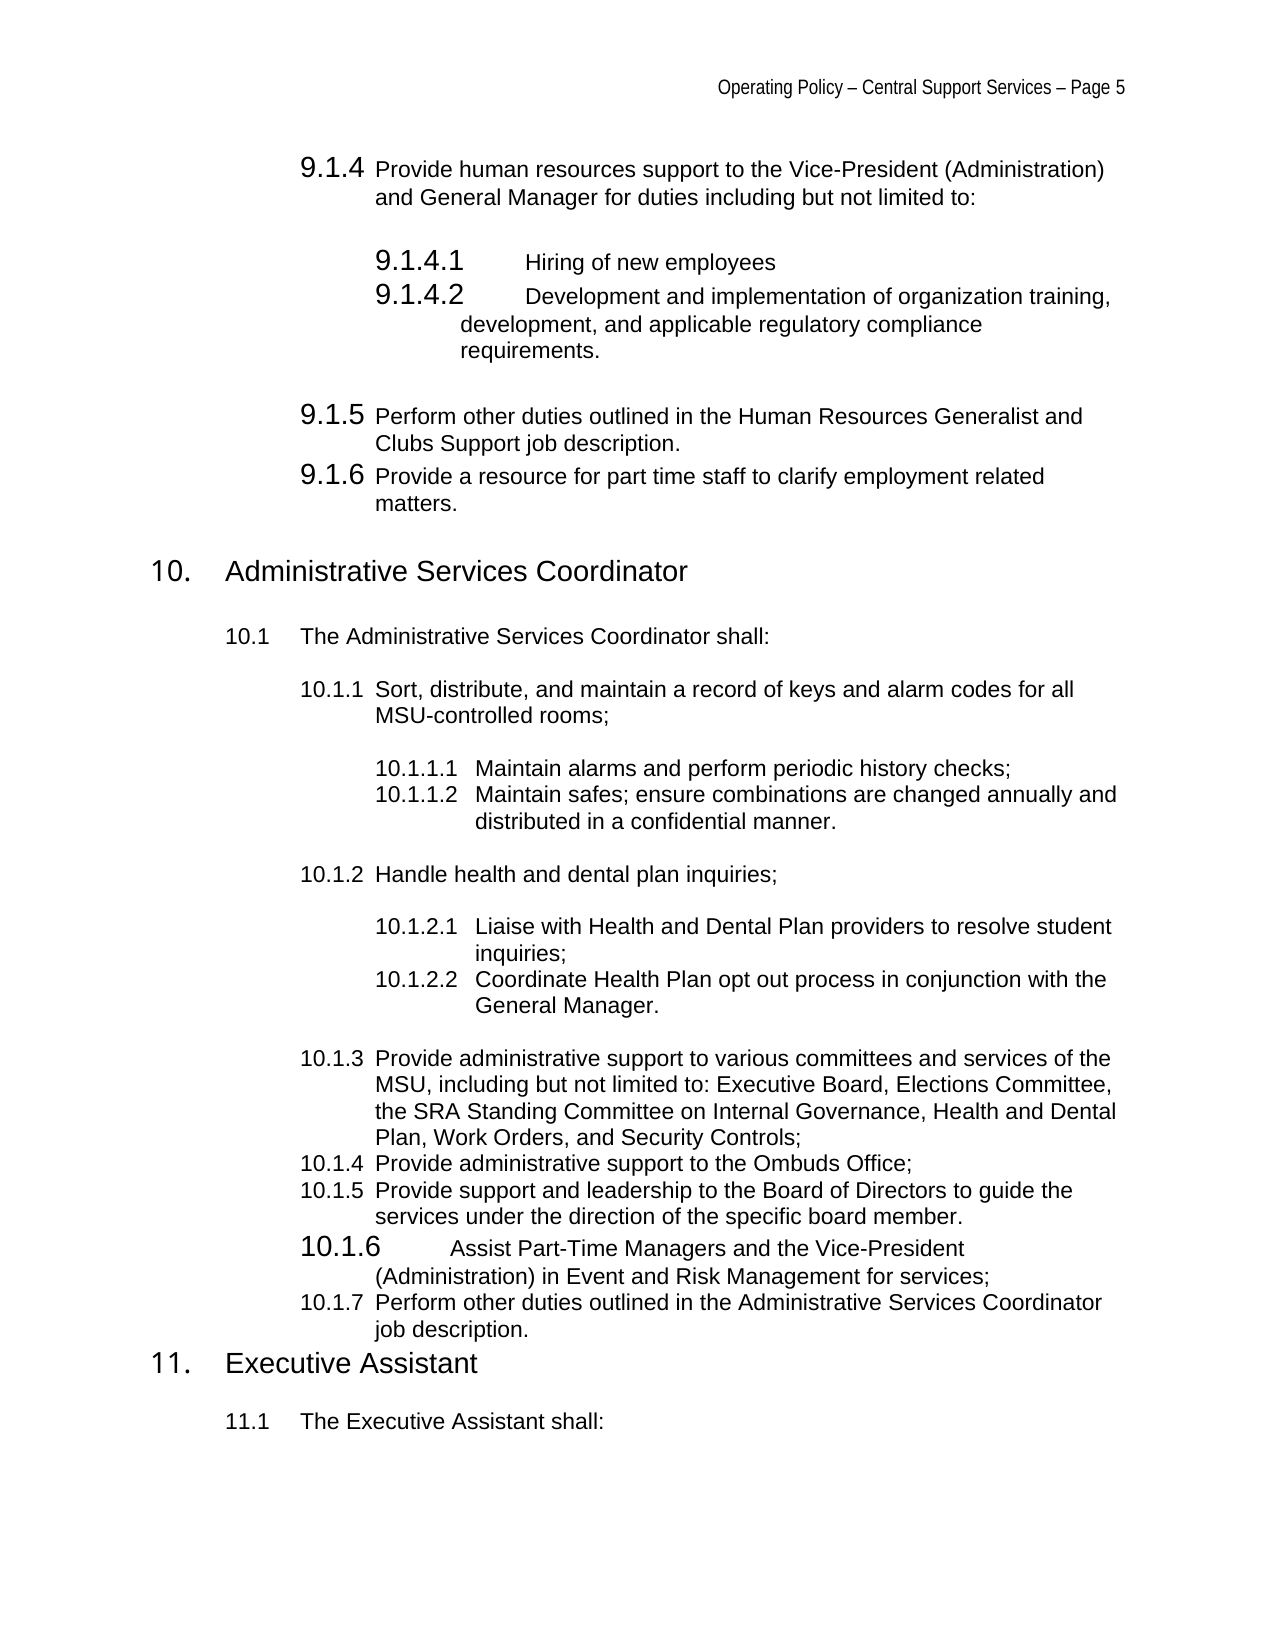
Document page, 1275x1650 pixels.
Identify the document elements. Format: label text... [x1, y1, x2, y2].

list Provide administrative support to various committees and services of the MSU, including but not limited to: Executive Board, Elections Committee, the SRA Standing Committee on Internal Governance, Health and Dental Plan, Work Orders, and Security Controls; [300, 1045, 1125, 1150]
list Administrative Services Coordinator [150, 550, 1125, 590]
list Perform other duties outlined in the Administrative Services Coordinator job description. [300, 1289, 1125, 1342]
list Sort, distribute, and maintain a record of keys and alarm codes for all MSU-controlled rooms; [300, 676, 1125, 729]
list Provide a resource for part time staff to clarify employment related matters. [300, 457, 1125, 517]
list Hiring of new employees [375, 243, 1125, 277]
list Executive Assistant [150, 1342, 1125, 1382]
list Liaise with Health and Dental Plan providers to resolve student inquiries; [375, 913, 1125, 966]
list Provide support and leadership to the Board of Directors to guide the services under the direction of the specific board member. [300, 1177, 1125, 1229]
list Perform other duties outlined in the Human Resources Generalist and Clubs Support job description. [300, 397, 1125, 457]
list Assist Part-Time Managers and the Vice-President (Administration) in Event and Risk Management for services; [300, 1229, 1125, 1289]
list Coordinate Health Plan opt out process in conjunction with the General Manager. [375, 966, 1125, 1019]
list The Executive Assistant shall: [225, 1408, 1125, 1434]
list Handle health and dental plan inquiries; [300, 861, 1125, 887]
list Provide human resources support to the Vice-President (Administration) and General Manager for duties including but not limited to: [300, 150, 1125, 210]
list Maintain safes; ensure combinations are changed annually and distributed in a confidential manner. [375, 781, 1125, 834]
list Provide administrative support to the Ombuds Office; [300, 1150, 1125, 1177]
list The Administrative Services Coordinator shall: [225, 623, 1125, 650]
list Development and implementation of organization training, development, and applicable regulatory compliance requirements. [375, 277, 1125, 363]
list Maintain alarms and perform periodic history checks; [375, 755, 1125, 781]
